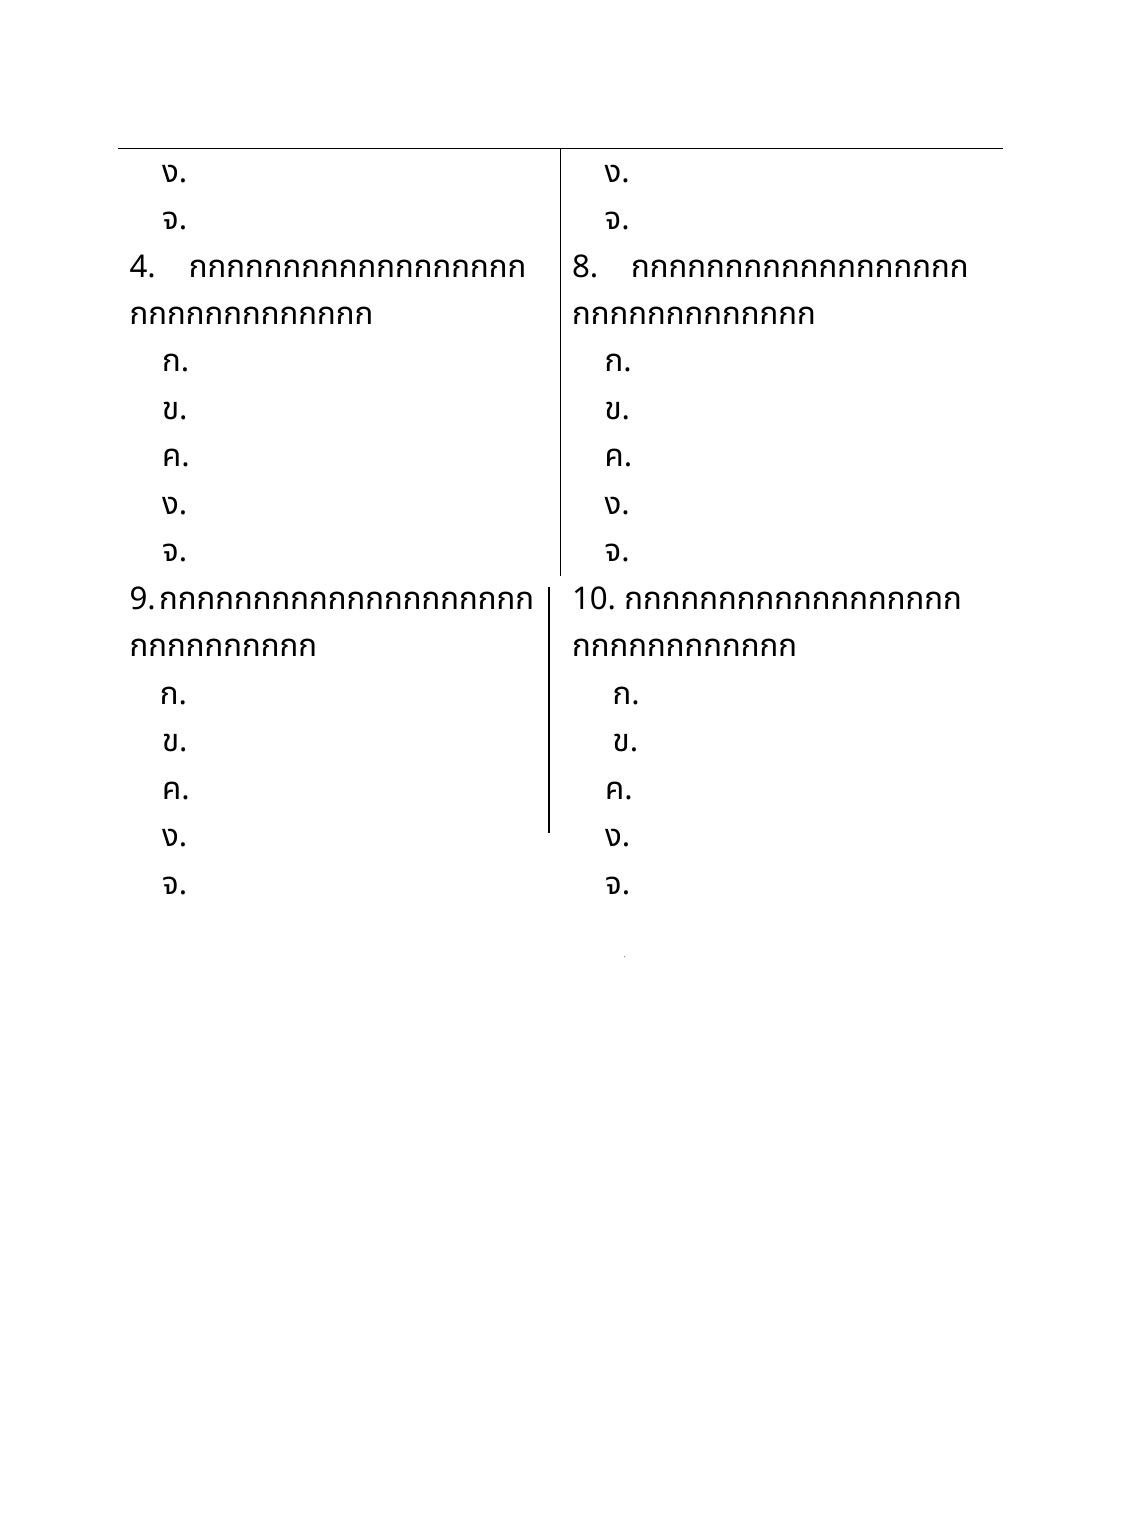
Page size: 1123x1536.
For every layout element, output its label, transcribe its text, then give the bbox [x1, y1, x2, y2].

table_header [561, 149, 1003, 576]
table_cell 10. กกกกกกกกกกกกกกกกกกกกกกกกกกกกกก ก. ข. ค. ง. จ. [561, 576, 1003, 951]
table_cell 9. กกกกกกกกกกกกกกกกกกกกกกกกกกกกกก ก. ข. ค. ง. จ. [118, 576, 561, 951]
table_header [118, 149, 560, 576]
